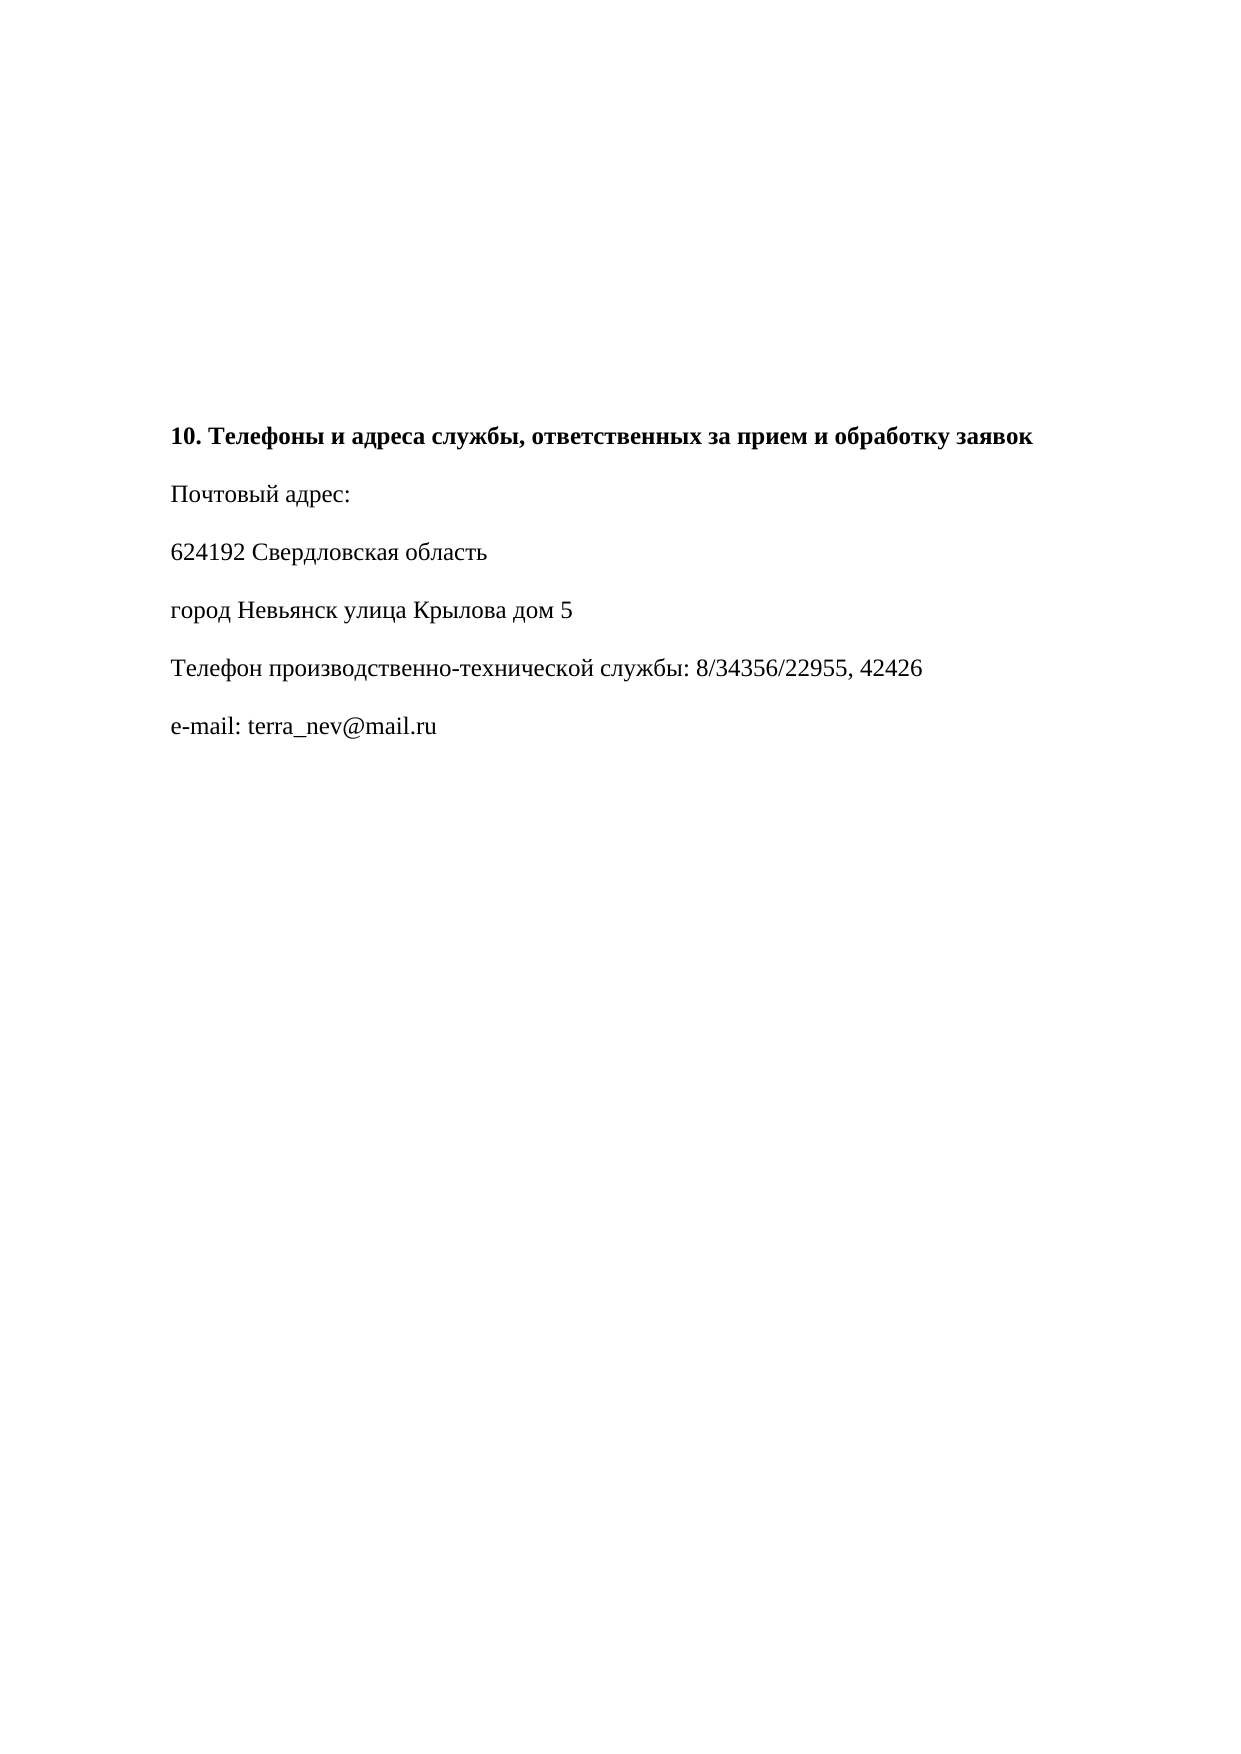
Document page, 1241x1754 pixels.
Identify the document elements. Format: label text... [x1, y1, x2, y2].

text e-mail: terra_nev@mail.ru [170, 711, 1181, 740]
list Телефоны и адреса службы, ответственных за прием и обработку заявок [170, 421, 1181, 450]
text Телефон производственно-технической службы: 8/34356/22955, 42426 [170, 653, 1181, 682]
text Почтовый адрес: [170, 479, 1181, 508]
text город Невьянск улица Крылова дом 5 [170, 595, 1181, 624]
text 624192 Свердловская область [170, 537, 1181, 566]
